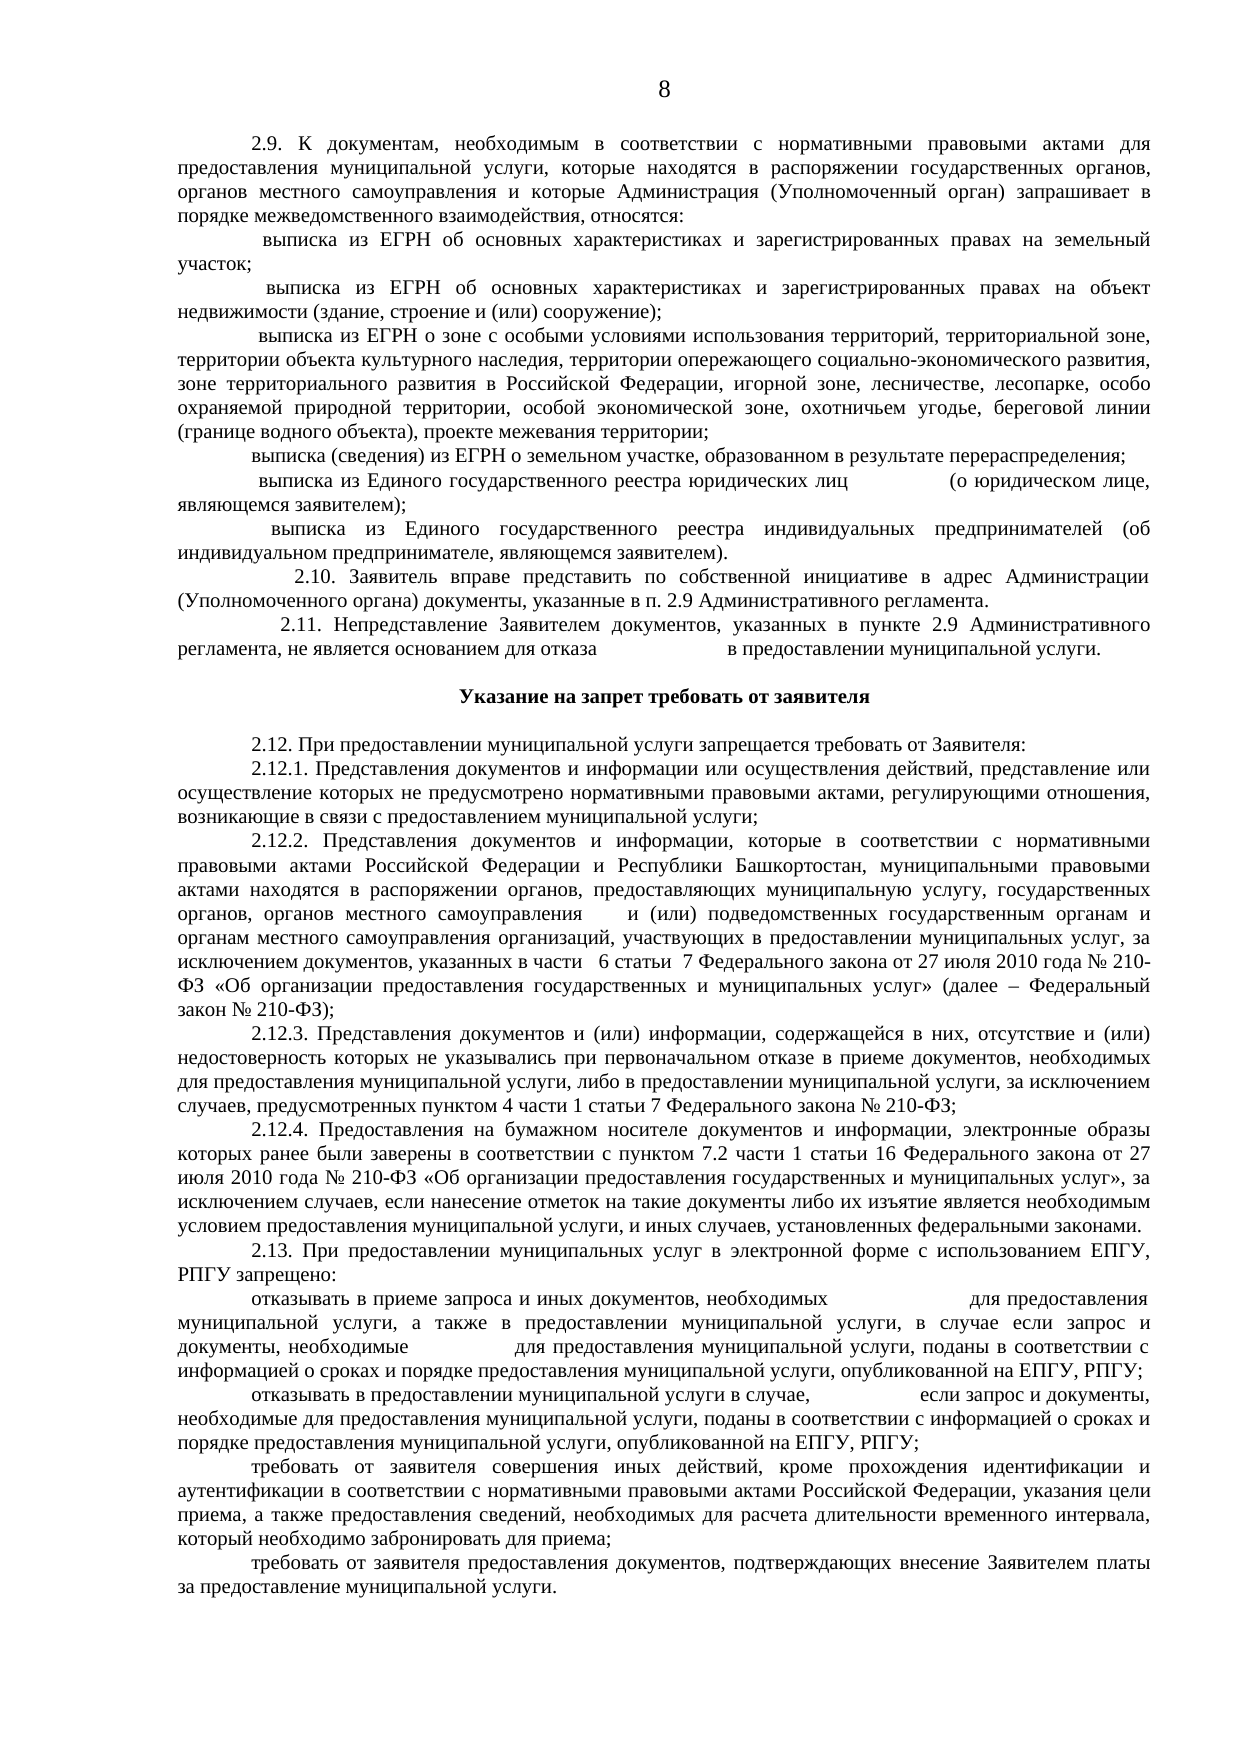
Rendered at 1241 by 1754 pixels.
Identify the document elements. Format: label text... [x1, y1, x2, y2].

text выписка из Единого государственного реестра индивидуальных предпринимателей (об индивидуальном предпринимателе, являющемся заявителем). [177, 516, 1152, 564]
text выписка из Единого государственного реестра юридических лиц (о юридическом лице, являющемся заявителем); [177, 467, 1152, 516]
text отказывать в приеме запроса и иных документов, необходимых для предоставления муниципальной услуги, а также в предоставлении муниципальной услуги, в случае если запрос и документы, необходимые для предоставления муниципальной услуги, поданы в соответствии с информацией о сроках и порядке предоставления муниципальной услуги, опубликованной на ЕПГУ, РПГУ; [177, 1286, 1152, 1382]
text 2.13. При предоставлении муниципальных услуг в электронной форме с использованием ЕПГУ, РПГУ запрещено: [177, 1237, 1152, 1286]
text 2.11. Непредставление Заявителем документов, указанных в пункте 2.9 Административного регламента, не является основанием для отказа в предоставлении муниципальной услуги. [177, 612, 1152, 660]
text требовать от заявителя предоставления документов, подтверждающих внесение Заявителем платы за предоставление муниципальной услуги. [177, 1550, 1152, 1598]
text 2.12. При предоставлении муниципальной услуги запрещается требовать от Заявителя: [177, 732, 1152, 756]
text Указание на запрет требовать от заявителя [177, 684, 1152, 708]
text выписка из ЕГРН об основных характеристиках и зарегистрированных правах на объект недвижимости (здание, строение и (или) сооружение); [177, 275, 1152, 323]
text 2.12.2. Представления документов и информации, которые в соответствии с нормативными правовыми актами Российской Федерации и Республики Башкортостан, муниципальными правовыми актами находятся в распоряжении органов, предоставляющих муниципальную услугу, государственных органов, органов местного самоуправления и (или) подведомственных государственным органам и органам местного самоуправления организаций, участвующих в предоставлении муниципальных услуг, за исключением документов, указанных в части 6 статьи 7 Федерального закона от 27 июля 2010 года № 210-ФЗ «Об организации предоставления государственных и муниципальных услуг» (далее – Федеральный закон № 210-ФЗ); [177, 828, 1152, 1021]
text выписка из ЕГРН о зоне с особыми условиями использования территорий, территориальной зоне, территории объекта культурного наследия, территории опережающего социально-экономического развития, зоне территориального развития в Российской Федерации, игорной зоне, лесничестве, лесопарке, особо охраняемой природной территории, особой экономической зоне, охотничьем угодье, береговой линии (границе водного объекта), проекте межевания территории; [177, 323, 1152, 443]
text отказывать в предоставлении муниципальной услуги в случае, если запрос и документы, необходимые для предоставления муниципальной услуги, поданы в соответствии с информацией о сроках и порядке предоставления муниципальной услуги, опубликованной на ЕПГУ, РПГУ; [177, 1382, 1152, 1454]
text 2.12.1. Представления документов и информации или осуществления действий, представление или осуществление которых не предусмотрено нормативными правовыми актами, регулирующими отношения, возникающие в связи с предоставлением муниципальной услуги; [177, 756, 1152, 828]
text 2.9. К документам, необходимым в соответствии с нормативными правовыми актами для предоставления муниципальной услуги, которые находятся в распоряжении государственных органов, органов местного самоуправления и которые Администрация (Уполномоченный орган) запрашивает в порядке межведомственного взаимодействия, относятся: [177, 131, 1152, 227]
text требовать от заявителя совершения иных действий, кроме прохождения идентификации и аутентификации в соответствии с нормативными правовыми актами Российской Федерации, указания цели приема, а также предоставления сведений, необходимых для расчета длительности временного интервала, который необходимо забронировать для приема; [177, 1454, 1152, 1550]
text 2.10. Заявитель вправе представить по собственной инициативе в адрес Администрации (Уполномоченного органа) документы, указанные в п. 2.9 Административного регламента. [177, 564, 1152, 612]
text 2.12.4. Предоставления на бумажном носителе документов и информации, электронные образы которых ранее были заверены в соответствии с пунктом 7.2 части 1 статьи 16 Федерального закона от 27 июля 2010 года № 210-ФЗ «Об организации предоставления государственных и муниципальных услуг», за исключением случаев, если нанесение отметок на такие документы либо их изъятие является необходимым условием предоставления муниципальной услуги, и иных случаев, установленных федеральными законами. [177, 1117, 1152, 1237]
text 2.12.3. Представления документов и (или) информации, содержащейся в них, отсутствие и (или) недостоверность которых не указывались при первоначальном отказе в приеме документов, необходимых для предоставления муниципальной услуги, либо в предоставлении муниципальной услуги, за исключением случаев, предусмотренных пунктом 4 части 1 статьи 7 Федерального закона № 210-ФЗ; [177, 1021, 1152, 1117]
text выписка из ЕГРН об основных характеристиках и зарегистрированных правах на земельный участок; [177, 227, 1152, 275]
text выписка (сведения) из ЕГРН о земельном участке, образованном в результате перераспределения; [177, 443, 1152, 467]
